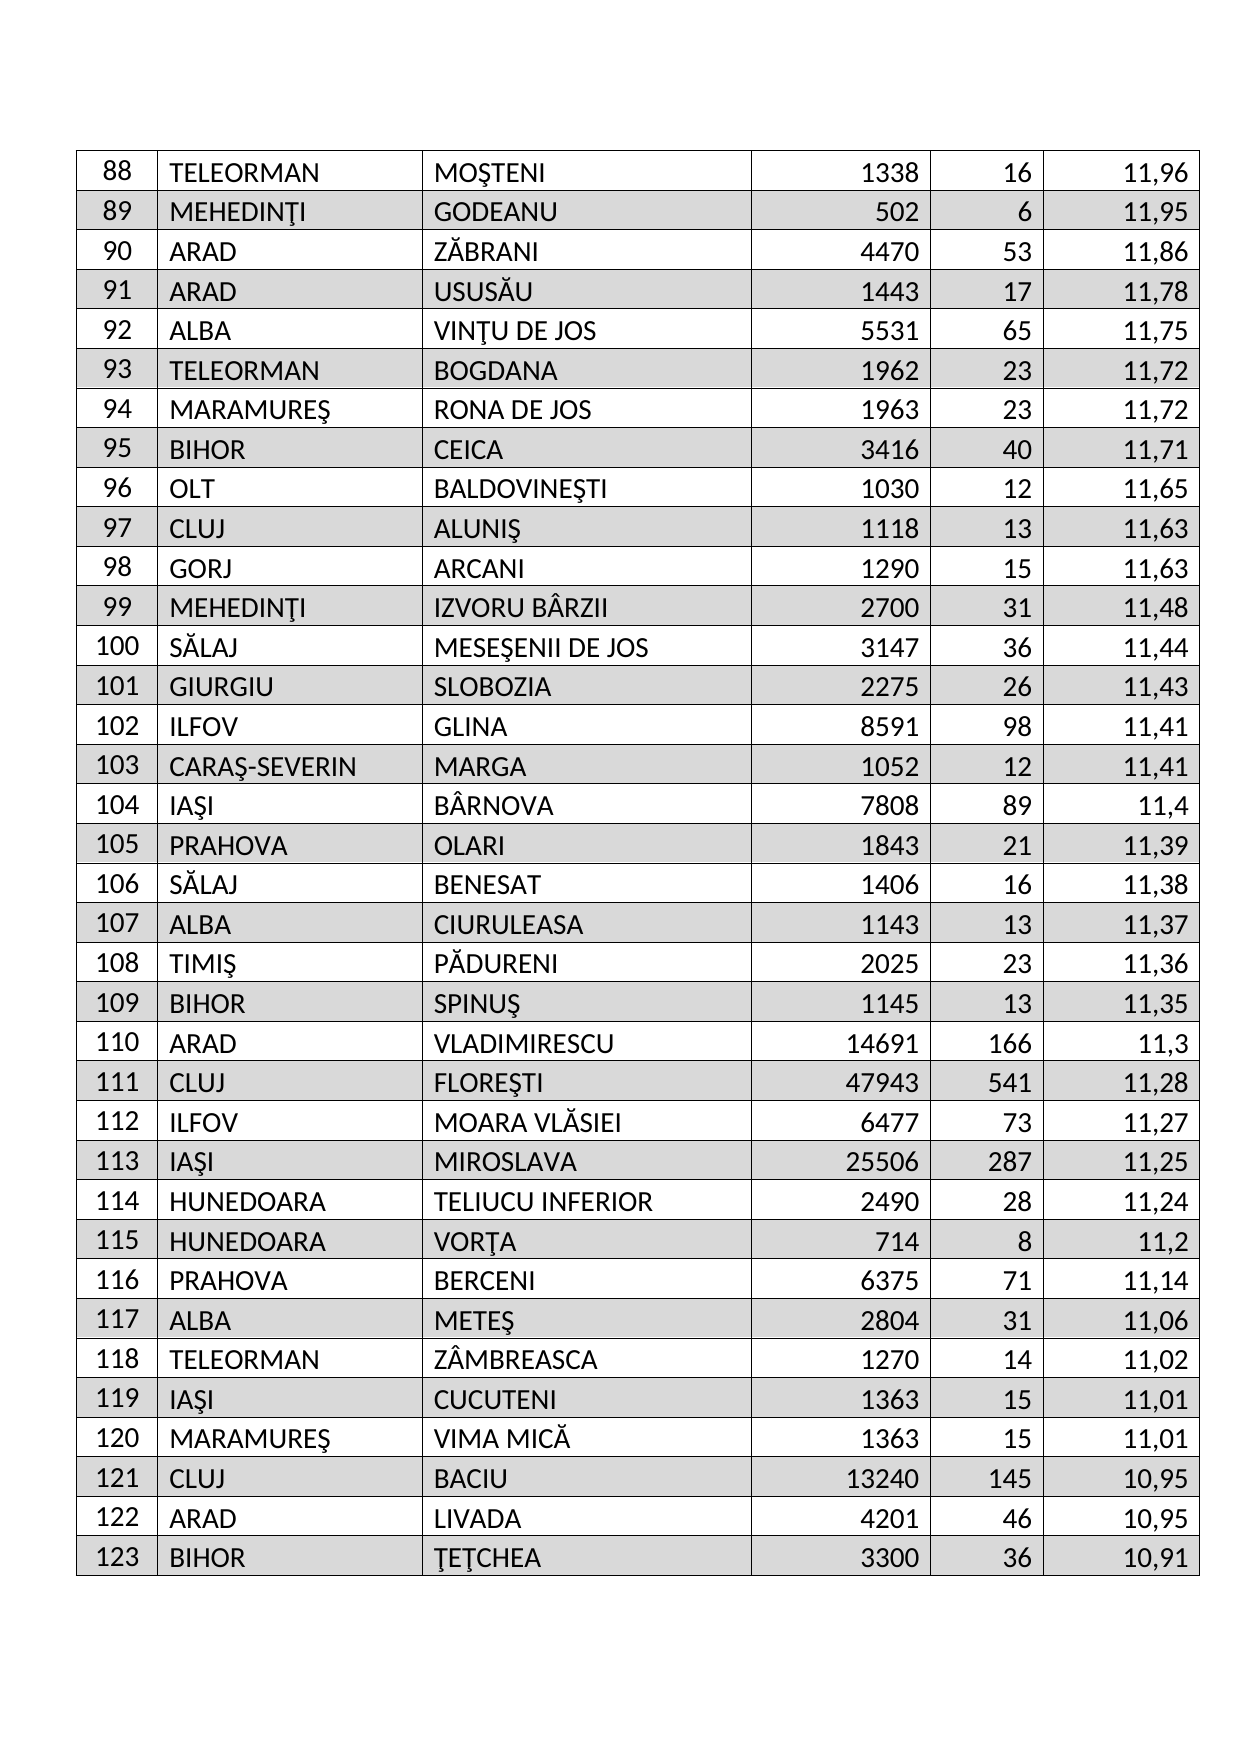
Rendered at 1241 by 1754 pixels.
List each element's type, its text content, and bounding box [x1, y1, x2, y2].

table_cell 93 [77, 349, 157, 387]
table_cell CEICA [423, 428, 751, 467]
table_cell 10,95 [1044, 1457, 1199, 1496]
table_cell CLUJ [158, 1061, 422, 1100]
table_cell 106 [77, 864, 157, 902]
table_cell 3147 [752, 626, 930, 664]
table_cell 114 [77, 1180, 157, 1219]
table_cell 11,86 [1044, 230, 1199, 269]
table_cell BIHOR [158, 428, 422, 467]
table_cell 6375 [752, 1259, 930, 1298]
table_cell VORŢA [423, 1220, 751, 1258]
table_cell 105 [77, 824, 157, 862]
table_cell 46 [931, 1497, 1043, 1535]
table_cell 36 [931, 626, 1043, 664]
table_cell 11,38 [1044, 864, 1199, 902]
table_cell 53 [931, 230, 1043, 269]
table_cell ALBA [158, 1299, 422, 1337]
table_cell 11,14 [1044, 1259, 1199, 1298]
table_cell USUSĂU [423, 270, 751, 308]
table_cell MOŞTENI [423, 151, 751, 189]
table_cell 98 [931, 705, 1043, 744]
table_cell 118 [77, 1339, 157, 1377]
table_cell 10,95 [1044, 1497, 1199, 1535]
table_cell 71 [931, 1259, 1043, 1298]
table_cell 5531 [752, 309, 930, 348]
table_cell 99 [77, 586, 157, 625]
table_cell 1363 [752, 1418, 930, 1456]
table_cell 120 [77, 1418, 157, 1456]
table_cell 2700 [752, 586, 930, 625]
table_cell 117 [77, 1299, 157, 1337]
table_cell 11,65 [1044, 468, 1199, 506]
table_cell TELIUCU INFERIOR [423, 1180, 751, 1219]
table_cell 11,25 [1044, 1141, 1199, 1179]
table_cell FLOREŞTI [423, 1061, 751, 1100]
table_cell 91 [77, 270, 157, 308]
table_cell 1843 [752, 824, 930, 862]
table_cell 1143 [752, 903, 930, 942]
table_cell 1145 [752, 982, 930, 1021]
table_cell ZĂBRANI [423, 230, 751, 269]
table_cell 101 [77, 666, 157, 704]
table_cell 11,75 [1044, 309, 1199, 348]
table_cell HUNEDOARA [158, 1220, 422, 1258]
table_cell 14 [931, 1339, 1043, 1377]
table_cell 13 [931, 982, 1043, 1021]
table_cell 31 [931, 1299, 1043, 1337]
table_cell MEHEDINŢI [158, 191, 422, 229]
table_cell RONA DE JOS [423, 389, 751, 427]
table_cell 11,28 [1044, 1061, 1199, 1100]
table_cell SLOBOZIA [423, 666, 751, 704]
table_cell 11,01 [1044, 1418, 1199, 1456]
table_cell 2490 [752, 1180, 930, 1219]
table_cell GLINA [423, 705, 751, 744]
table_cell VINŢU DE JOS [423, 309, 751, 348]
table_cell 11,44 [1044, 626, 1199, 664]
table_cell 111 [77, 1061, 157, 1100]
table_cell 2025 [752, 943, 930, 981]
table_cell BIHOR [158, 1536, 422, 1575]
table_cell SPINUŞ [423, 982, 751, 1021]
table_cell 115 [77, 1220, 157, 1258]
table_cell MEHEDINŢI [158, 586, 422, 625]
table_cell 11,37 [1044, 903, 1199, 942]
table_cell 97 [77, 507, 157, 546]
table_cell SĂLAJ [158, 864, 422, 902]
table_cell PRAHOVA [158, 824, 422, 862]
table_cell ARAD [158, 1022, 422, 1060]
table_cell 11,27 [1044, 1101, 1199, 1139]
table_cell CARAŞ-SEVERIN [158, 745, 422, 783]
table_cell CLUJ [158, 1457, 422, 1496]
table_cell 2275 [752, 666, 930, 704]
table_cell 2804 [752, 1299, 930, 1337]
table_cell 122 [77, 1497, 157, 1535]
table_cell ALUNIŞ [423, 507, 751, 546]
table_cell GORJ [158, 547, 422, 585]
table_cell VLADIMIRESCU [423, 1022, 751, 1060]
table_cell 11,2 [1044, 1220, 1199, 1258]
table_cell CLUJ [158, 507, 422, 546]
table_cell TELEORMAN [158, 349, 422, 387]
table_cell 40 [931, 428, 1043, 467]
table_cell 145 [931, 1457, 1043, 1496]
table_cell 26 [931, 666, 1043, 704]
table_cell IAŞI [158, 784, 422, 823]
table_cell VIMA MICĂ [423, 1418, 751, 1456]
table_cell 11,3 [1044, 1022, 1199, 1060]
table_cell 94 [77, 389, 157, 427]
table_cell 11,78 [1044, 270, 1199, 308]
table_cell TELEORMAN [158, 151, 422, 189]
table_cell 12 [931, 468, 1043, 506]
table_cell GODEANU [423, 191, 751, 229]
table_cell 1030 [752, 468, 930, 506]
table_cell 23 [931, 943, 1043, 981]
table_cell 166 [931, 1022, 1043, 1060]
table_cell BALDOVINEŞTI [423, 468, 751, 506]
table_cell 92 [77, 309, 157, 348]
table_cell 15 [931, 1418, 1043, 1456]
table_cell 1962 [752, 349, 930, 387]
table_cell 11,95 [1044, 191, 1199, 229]
table_cell 1443 [752, 270, 930, 308]
table_cell SĂLAJ [158, 626, 422, 664]
table_cell ARAD [158, 1497, 422, 1535]
table_cell PĂDURENI [423, 943, 751, 981]
table_cell 714 [752, 1220, 930, 1258]
table_cell OLT [158, 468, 422, 506]
table_cell HUNEDOARA [158, 1180, 422, 1219]
table_cell ARCANI [423, 547, 751, 585]
table_cell 4470 [752, 230, 930, 269]
table_cell 123 [77, 1536, 157, 1575]
table_cell 88 [77, 151, 157, 189]
table_cell BENESAT [423, 864, 751, 902]
table_cell BÂRNOVA [423, 784, 751, 823]
table_cell 65 [931, 309, 1043, 348]
table_cell 11,48 [1044, 586, 1199, 625]
table_cell 11,39 [1044, 824, 1199, 862]
table_cell 47943 [752, 1061, 930, 1100]
table_cell TIMIŞ [158, 943, 422, 981]
table_cell MESEŞENII DE JOS [423, 626, 751, 664]
table_cell 4201 [752, 1497, 930, 1535]
table_cell IZVORU BÂRZII [423, 586, 751, 625]
table_cell BOGDANA [423, 349, 751, 387]
table_cell 103 [77, 745, 157, 783]
table_cell 12 [931, 745, 1043, 783]
table_cell 107 [77, 903, 157, 942]
table_cell 11,01 [1044, 1378, 1199, 1417]
table_cell 11,41 [1044, 705, 1199, 744]
table_cell 119 [77, 1378, 157, 1417]
table_cell ALBA [158, 903, 422, 942]
table_cell 90 [77, 230, 157, 269]
table_cell 11,43 [1044, 666, 1199, 704]
table_cell 14691 [752, 1022, 930, 1060]
table_cell 11,72 [1044, 389, 1199, 427]
table_cell CUCUTENI [423, 1378, 751, 1417]
table_cell MOARA VLĂSIEI [423, 1101, 751, 1139]
table_cell 95 [77, 428, 157, 467]
table_cell 13 [931, 507, 1043, 546]
table_cell 25506 [752, 1141, 930, 1179]
table_cell PRAHOVA [158, 1259, 422, 1298]
table_cell 16 [931, 151, 1043, 189]
table_cell 11,36 [1044, 943, 1199, 981]
table_cell ALBA [158, 309, 422, 348]
table_cell 3300 [752, 1536, 930, 1575]
table_cell 11,41 [1044, 745, 1199, 783]
table_cell 1290 [752, 547, 930, 585]
table_cell 23 [931, 389, 1043, 427]
table_cell 121 [77, 1457, 157, 1496]
table_cell 1963 [752, 389, 930, 427]
table_cell 1052 [752, 745, 930, 783]
table_cell 10,91 [1044, 1536, 1199, 1575]
table_cell 36 [931, 1536, 1043, 1575]
table_cell 102 [77, 705, 157, 744]
table_cell 23 [931, 349, 1043, 387]
table_cell 98 [77, 547, 157, 585]
table_cell BACIU [423, 1457, 751, 1496]
table_cell 1406 [752, 864, 930, 902]
table_cell 89 [77, 191, 157, 229]
table_cell TELEORMAN [158, 1339, 422, 1377]
table_cell 1118 [752, 507, 930, 546]
table_cell 112 [77, 1101, 157, 1139]
table_cell 16 [931, 864, 1043, 902]
table_cell 73 [931, 1101, 1043, 1139]
table_cell 13 [931, 903, 1043, 942]
table_cell MARAMUREŞ [158, 1418, 422, 1456]
table_cell ŢEŢCHEA [423, 1536, 751, 1575]
table_cell 108 [77, 943, 157, 981]
table_cell GIURGIU [158, 666, 422, 704]
table_cell 8 [931, 1220, 1043, 1258]
table_cell 96 [77, 468, 157, 506]
table_cell 11,63 [1044, 507, 1199, 546]
table_cell 6477 [752, 1101, 930, 1139]
table_cell ZÂMBREASCA [423, 1339, 751, 1377]
table_cell 3416 [752, 428, 930, 467]
table_cell 13240 [752, 1457, 930, 1496]
table_cell 11,96 [1044, 151, 1199, 189]
table_cell 502 [752, 191, 930, 229]
table_cell MARAMUREŞ [158, 389, 422, 427]
table_cell 104 [77, 784, 157, 823]
table_cell ILFOV [158, 705, 422, 744]
table_cell ILFOV [158, 1101, 422, 1139]
table_cell 8591 [752, 705, 930, 744]
table_cell 100 [77, 626, 157, 664]
table_cell 110 [77, 1022, 157, 1060]
table_cell IAŞI [158, 1378, 422, 1417]
table_cell 15 [931, 547, 1043, 585]
table_cell 11,4 [1044, 784, 1199, 823]
table_cell 11,02 [1044, 1339, 1199, 1377]
table_cell 1338 [752, 151, 930, 189]
table_cell 11,71 [1044, 428, 1199, 467]
table_cell 7808 [752, 784, 930, 823]
table_cell 541 [931, 1061, 1043, 1100]
table_cell 11,06 [1044, 1299, 1199, 1337]
table_cell MIROSLAVA [423, 1141, 751, 1179]
table_cell 11,35 [1044, 982, 1199, 1021]
table_cell ARAD [158, 270, 422, 308]
table_cell IAŞI [158, 1141, 422, 1179]
table_cell 1363 [752, 1378, 930, 1417]
table_cell BIHOR [158, 982, 422, 1021]
table_cell BERCENI [423, 1259, 751, 1298]
table_cell 109 [77, 982, 157, 1021]
table_cell CIURULEASA [423, 903, 751, 942]
table_cell METEŞ [423, 1299, 751, 1337]
table_cell ARAD [158, 230, 422, 269]
table_cell MARGA [423, 745, 751, 783]
table_cell 17 [931, 270, 1043, 308]
table_cell 15 [931, 1378, 1043, 1417]
table_cell 28 [931, 1180, 1043, 1219]
table_cell LIVADA [423, 1497, 751, 1535]
table_cell 31 [931, 586, 1043, 625]
table_cell 116 [77, 1259, 157, 1298]
table_cell 11,63 [1044, 547, 1199, 585]
table_cell 11,72 [1044, 349, 1199, 387]
table_cell 113 [77, 1141, 157, 1179]
table_cell OLARI [423, 824, 751, 862]
table_cell 11,24 [1044, 1180, 1199, 1219]
table_cell 89 [931, 784, 1043, 823]
table_cell 21 [931, 824, 1043, 862]
table_cell 6 [931, 191, 1043, 229]
table_cell 287 [931, 1141, 1043, 1179]
table_cell 1270 [752, 1339, 930, 1377]
